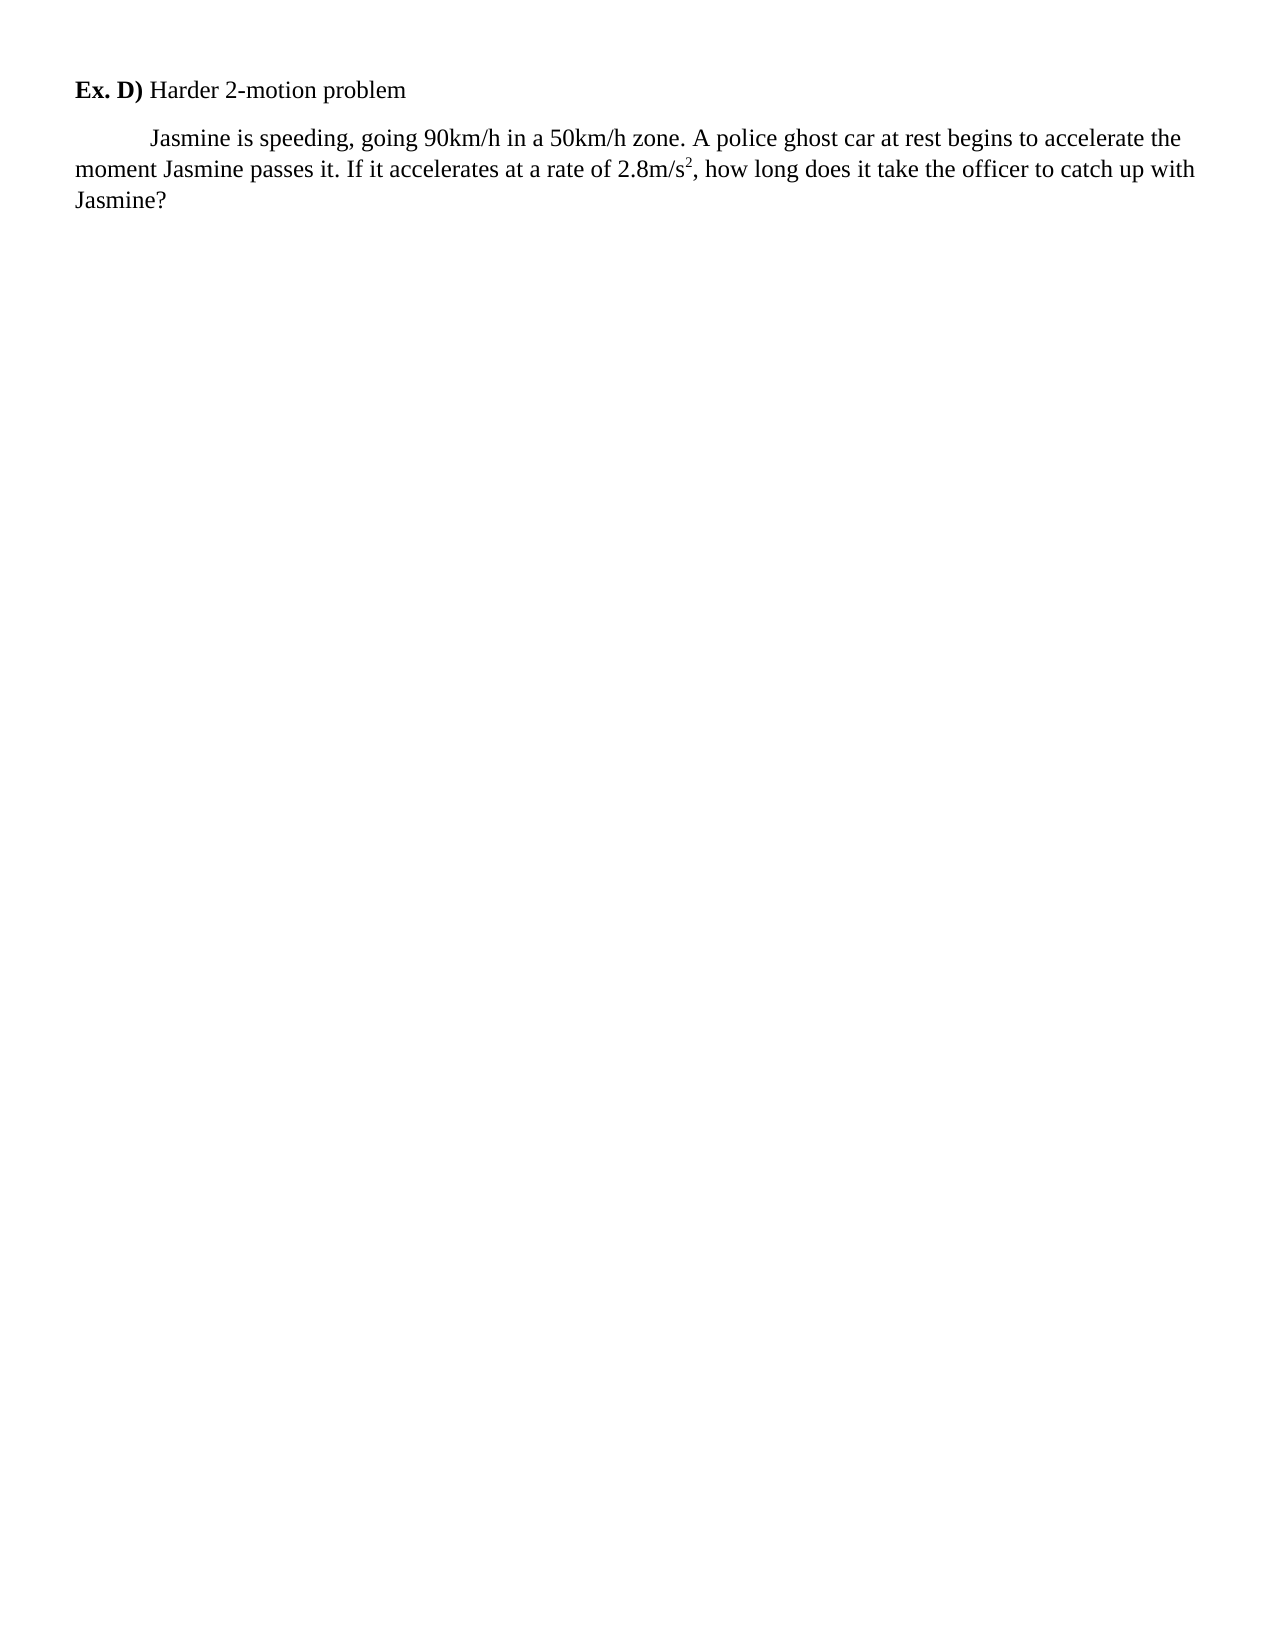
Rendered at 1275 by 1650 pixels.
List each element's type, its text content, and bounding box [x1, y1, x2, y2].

text Jasmine is speeding, going 90km/h in a 50km/h zone. A police ghost car at rest begins to accelerate the moment Jasmine passes it. If it accelerates at a rate of 2.8m/s2, how long does it take the officer to catch up with Jasmine? [75, 123, 1200, 213]
text Ex. D) Harder 2-motion problem [75, 75, 1200, 104]
